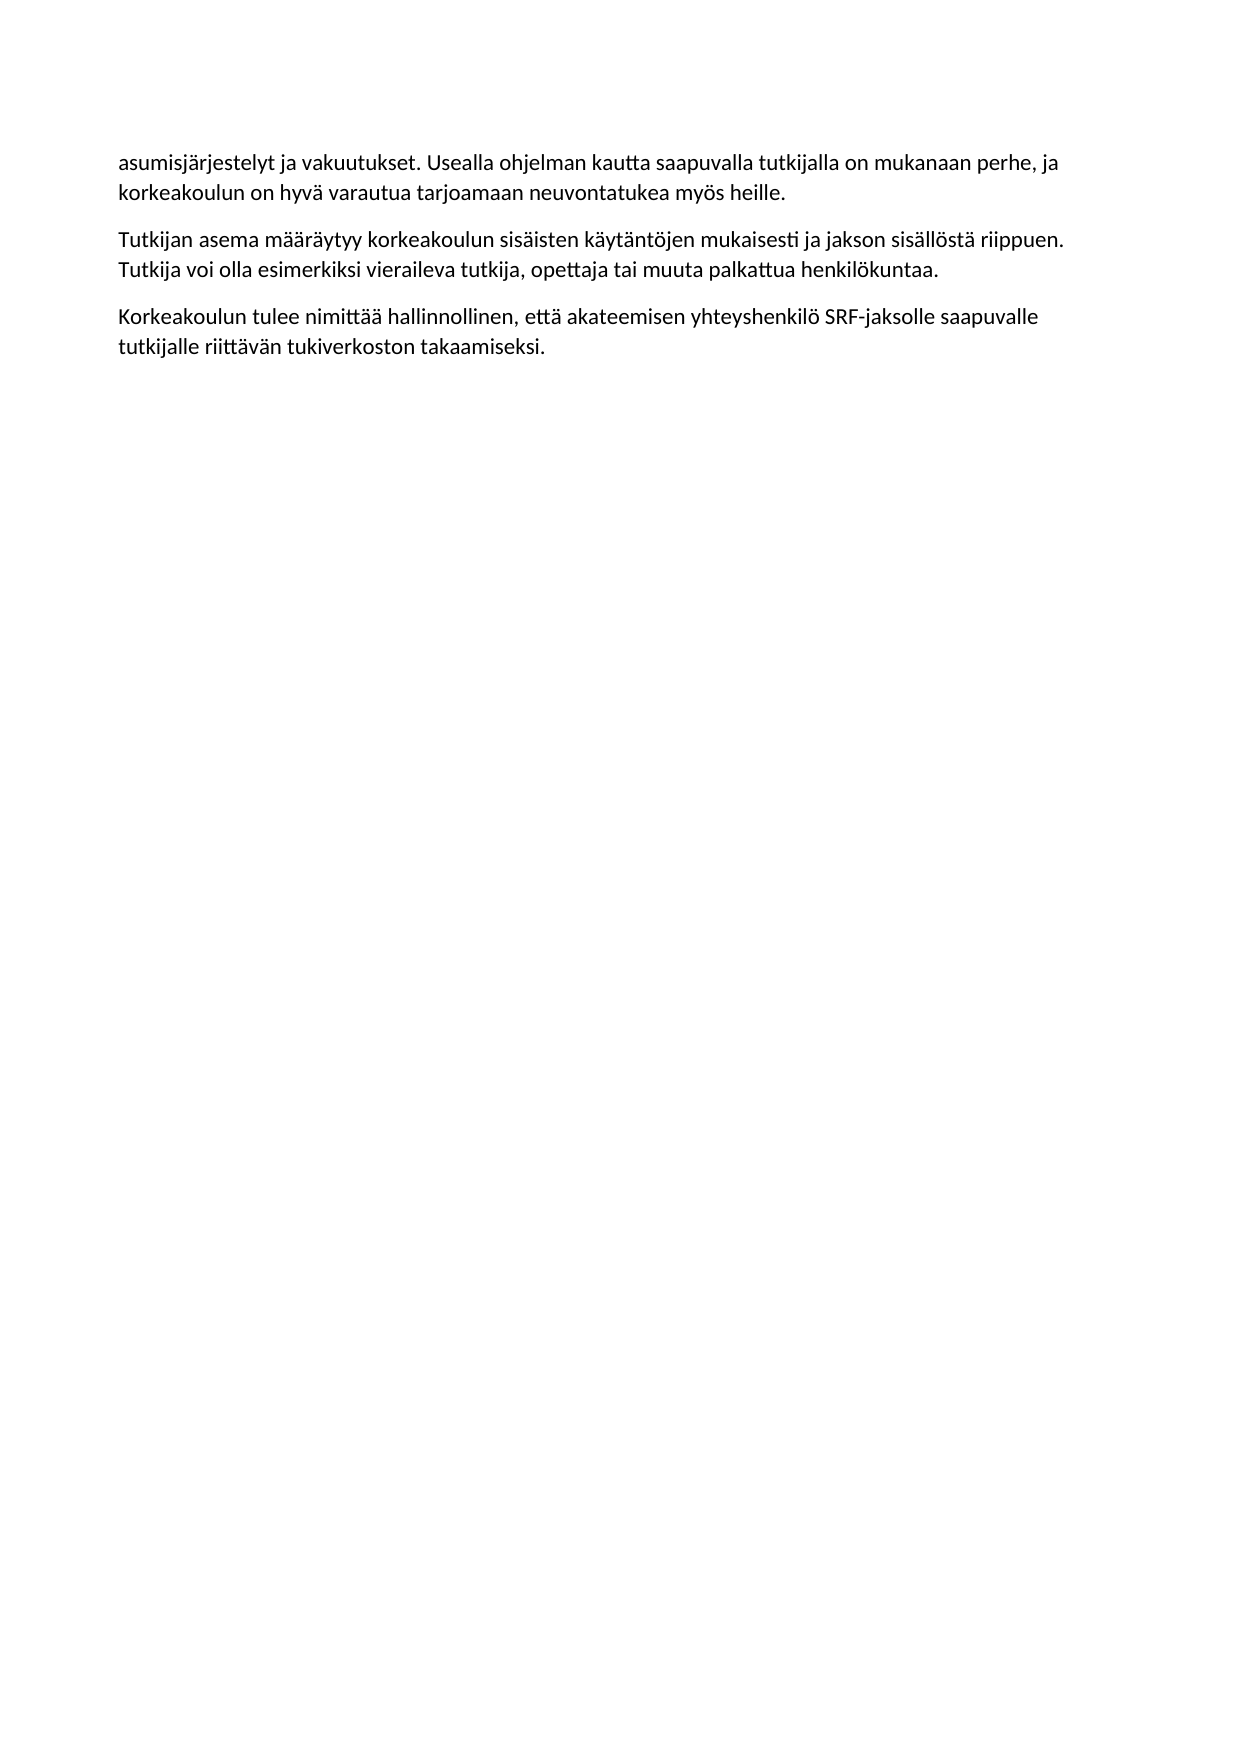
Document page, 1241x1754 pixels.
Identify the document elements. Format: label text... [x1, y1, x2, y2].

text Tutkijan asema määräytyy korkeakoulun sisäisten käytäntöjen mukaisesti ja jakson sisällöstä riippuen. Tutkija voi olla esimerkiksi vieraileva tutkija, opettaja tai muuta palkattua henkilökuntaa. [118, 225, 1122, 283]
text Korkeakoulun tulee nimittää hallinnollinen, että akateemisen yhteyshenkilö SRF-jaksolle saapuvalle tutkijalle riittävän tukiverkoston takaamiseksi. [118, 302, 1122, 360]
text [118, 148, 1122, 206]
